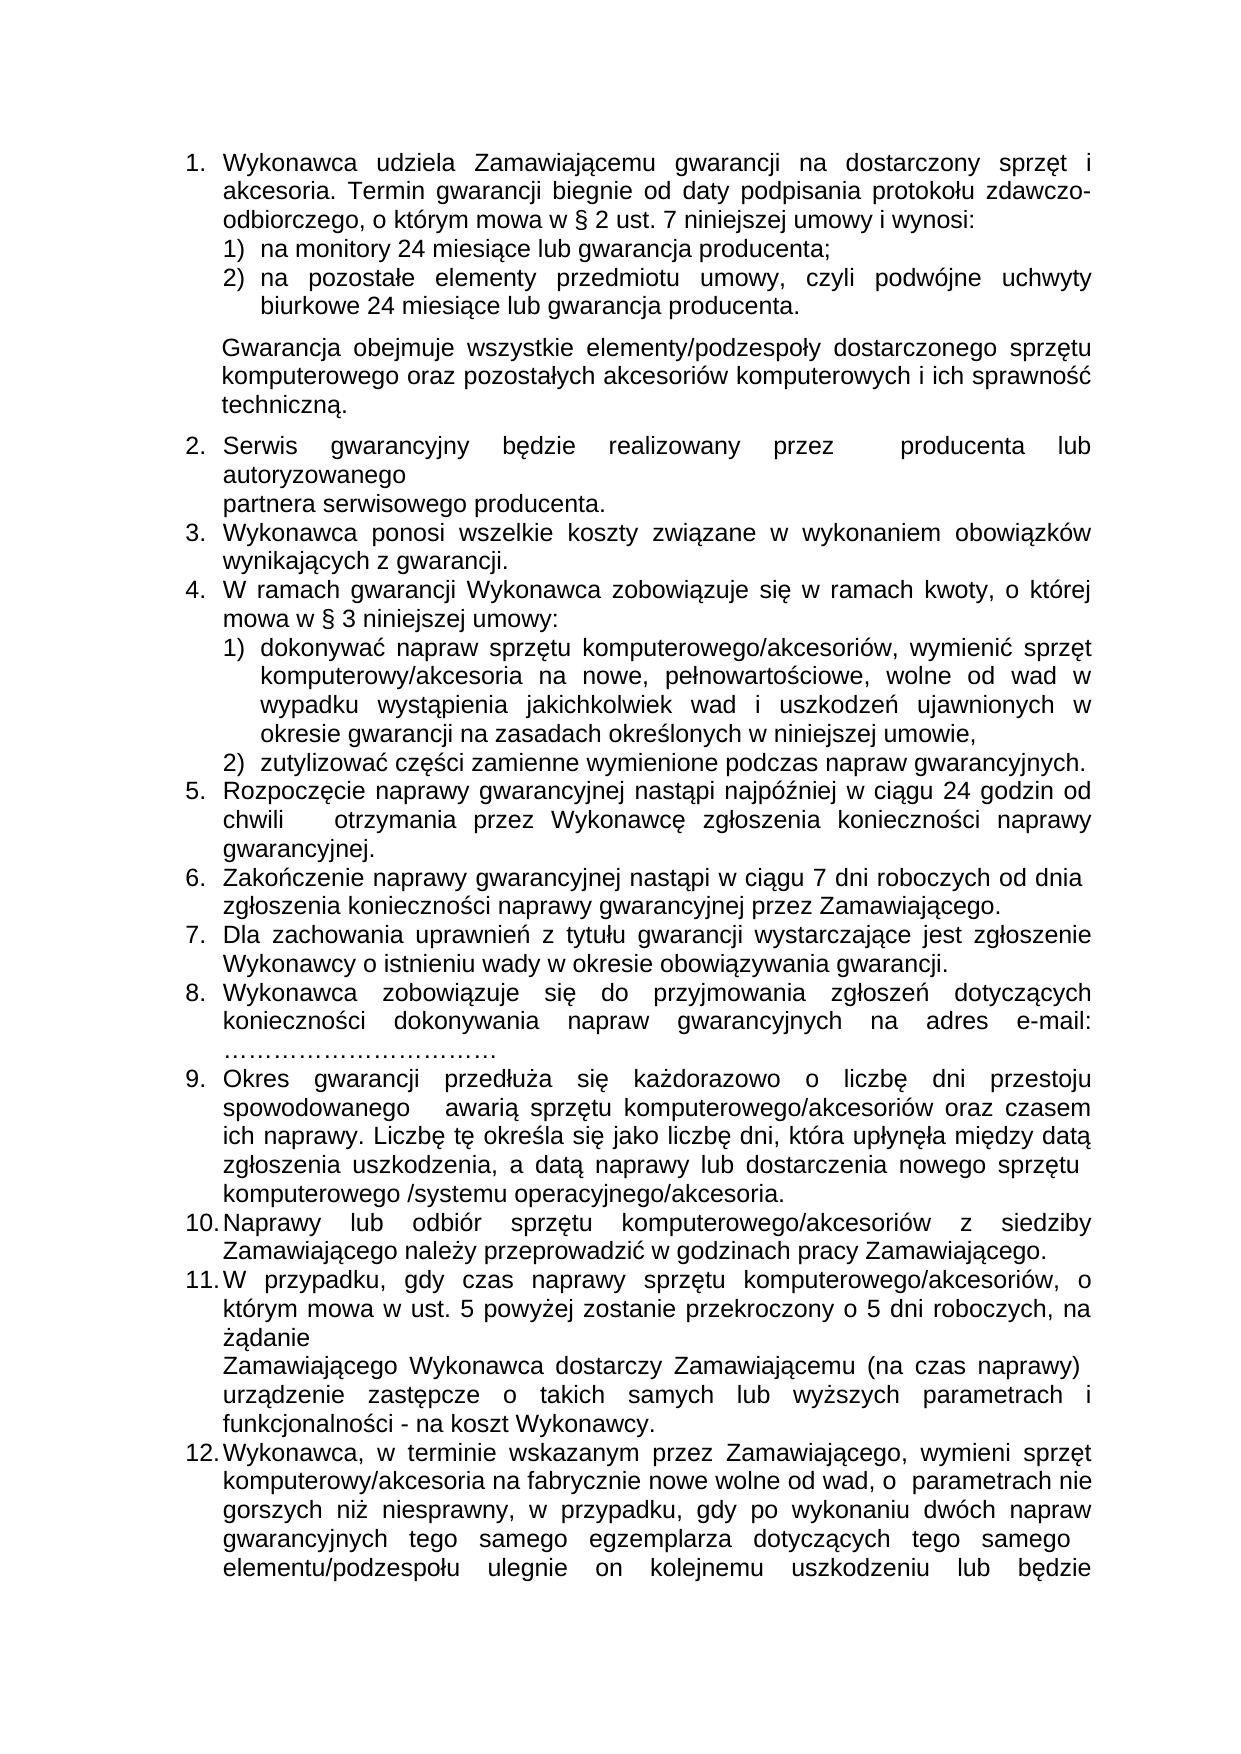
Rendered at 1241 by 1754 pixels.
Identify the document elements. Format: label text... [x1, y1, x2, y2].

list Naprawy lub odbiór sprzętu komputerowego/akcesoriów z siedziby Zamawiającego należy przeprowadzić w godzinach pracy Zamawiającego. [185, 1208, 1093, 1265]
text Gwarancja obejmuje wszystkie elementy/podzespoły dostarczonego sprzętu komputerowego oraz pozostałych akcesoriów komputerowych i ich sprawność techniczną. [221, 333, 1093, 419]
list W ramach gwarancji Wykonawca zobowiązuje się w ramach kwoty, o której mowa w § 3 niniejszej umowy: [185, 575, 1093, 633]
list Okres gwarancji przedłuża się każdorazowo o liczbę dni przestoju spowodowanego awarią sprzętu komputerowego/akcesoriów oraz czasem ich naprawy. Liczbę tę określa się jako liczbę dni, która upłynęła między datą zgłoszenia uszkodzenia, a datą naprawy lub dostarczenia nowego sprzętu komputerowego /systemu operacyjnego/akcesoria. [185, 1064, 1093, 1208]
list na pozostałe elementy przedmiotu umowy, czyli podwójne uchwyty biurkowe 24 miesiące lub gwarancja producenta. [223, 263, 1093, 320]
list Wykonawca ponosi wszelkie koszty związane w wykonaniem obowiązków wynikających z gwarancji. [185, 518, 1093, 575]
list Dla zachowania uprawnień z tytułu gwarancji wystarczające jest zgłoszenie Wykonawcy o istnieniu wady w okresie obowiązywania gwarancji. [185, 920, 1093, 978]
list Serwis gwarancyjny będzie realizowany przez producenta lub autoryzowanego partnera serwisowego producenta. [185, 431, 1093, 518]
list Rozpoczęcie naprawy gwarancyjnej nastąpi najpóźniej w ciągu 24 godzin od chwili otrzymania przez Wykonawcę zgłoszenia konieczności naprawy gwarancyjnej. [185, 776, 1093, 863]
list Wykonawca udziela Zamawiającemu gwarancji na dostarczony sprzęt i akcesoria. Termin gwarancji biegnie od daty podpisania protokołu zdawczo-odbiorczego, o którym mowa w § 2 ust. 7 niniejszej umowy i wynosi: [185, 148, 1093, 234]
list Wykonawca zobowiązuje się do przyjmowania zgłoszeń dotyczących konieczności dokonywania napraw gwarancyjnych na adres e-mail: …………………………… [185, 978, 1093, 1064]
list zutylizować części zamienne wymienione podczas napraw gwarancyjnych. [223, 748, 1093, 776]
list na monitory 24 miesiące lub gwarancja producenta; [223, 234, 1093, 263]
list W przypadku, gdy czas naprawy sprzętu komputerowego/akcesoriów, o którym mowa w ust. 5 powyżej zostanie przekroczony o 5 dni roboczych, na żądanie Zamawiającego Wykonawca dostarczy Zamawiającemu (na czas naprawy) urządzenie zastępcze o takich samych lub wyższych parametrach i funkcjonalności - na koszt Wykonawcy. [185, 1265, 1093, 1438]
list Zakończenie naprawy gwarancyjnej nastąpi w ciągu 7 dni roboczych od dnia zgłoszenia konieczności naprawy gwarancyjnej przez Zamawiającego. [185, 863, 1093, 920]
list dokonywać napraw sprzętu komputerowego/akcesoriów, wymienić sprzęt komputerowy/akcesoria na nowe, pełnowartościowe, wolne od wad w wypadku wystąpienia jakichkolwiek wad i uszkodzeń ujawnionych w okresie gwarancji na zasadach określonych w niniejszej umowie, [223, 633, 1093, 748]
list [185, 1438, 1093, 1581]
